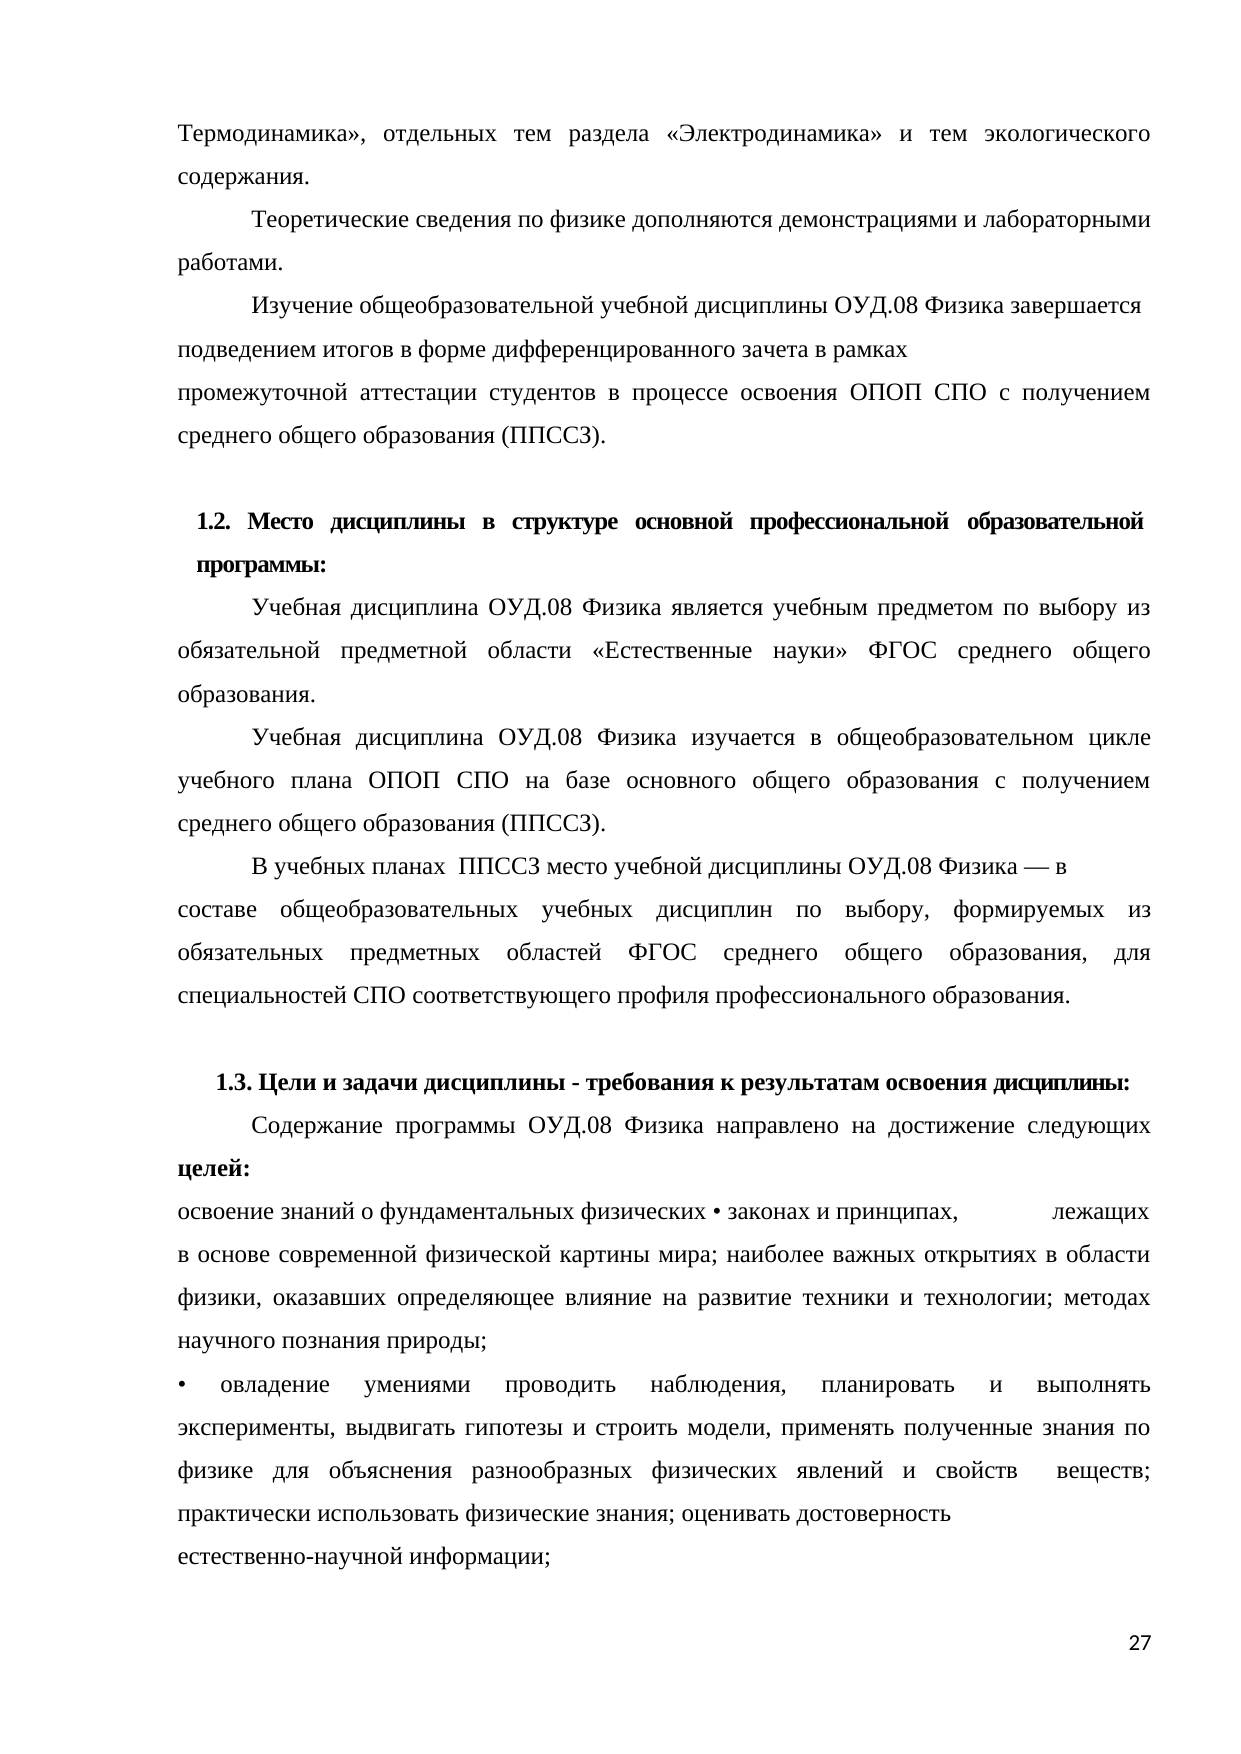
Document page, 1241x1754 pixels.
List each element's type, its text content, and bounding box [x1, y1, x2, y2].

text Теоретические сведения по физике дополняются демонстрациями и лабораторными работами. [177, 204, 1152, 276]
text • овладение умениями проводить наблюдения, планировать и выполнять эксперименты, выдвигать гипотезы и строить модели, применять полученные знания по физике для объяснения разнообразных физических явлений и свойств веществ; практически использовать физические знания; оценивать достоверность [177, 1369, 1152, 1527]
text В учебных планах ППССЗ место учебной дисциплины ОУД.08 Физика — в [177, 851, 1152, 880]
text Содержание программы ОУД.08 Физика направлено на достижение следующих целей: [177, 1110, 1152, 1182]
text 1.3. Цели и задачи дисциплины - требования к результатам освоения дисциплины: [196, 1067, 1152, 1096]
text 1.2. Место дисциплины в структуре основной профессиональной образовательной программы: [196, 506, 1144, 578]
text составе общеобразовательных учебных дисциплин по выбору, формируемых из обязательных предметных областей ФГОС среднего общего образования, для специальностей СПО соответствующего профиля профессионального образования. [177, 894, 1152, 1009]
text промежуточной аттестации студентов в процессе освоения ОПОП СПО с получением среднего общего образования (ППССЗ). [177, 377, 1152, 449]
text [177, 118, 1152, 190]
text Учебная дисциплина ОУД.08 Физика изучается в общеобразовательном цикле учебного плана ОПОП СПО на базе основного общего образования с получением среднего общего образования (ППССЗ). [177, 722, 1152, 837]
text Изучение общеобразовательной учебной дисциплины ОУД.08 Физика завершается [177, 291, 1152, 319]
text подведением итогов в форме дифференцированного зачета в рамках [177, 334, 1152, 362]
text Учебная дисциплина ОУД.08 Физика является учебным предметом по выбору из обязательной предметной области «Естественные науки» ФГОС среднего общего образования. [177, 592, 1152, 707]
text естественно-научной информации; [177, 1541, 1152, 1570]
text освоение знаний о фундаментальных физических • законах и принципах, лежащих в основе современной физической картины мира; наиболее важных открытиях в области физики, оказавших определяющее влияние на развитие техники и технологии; методах научного познания природы; [177, 1196, 1152, 1354]
